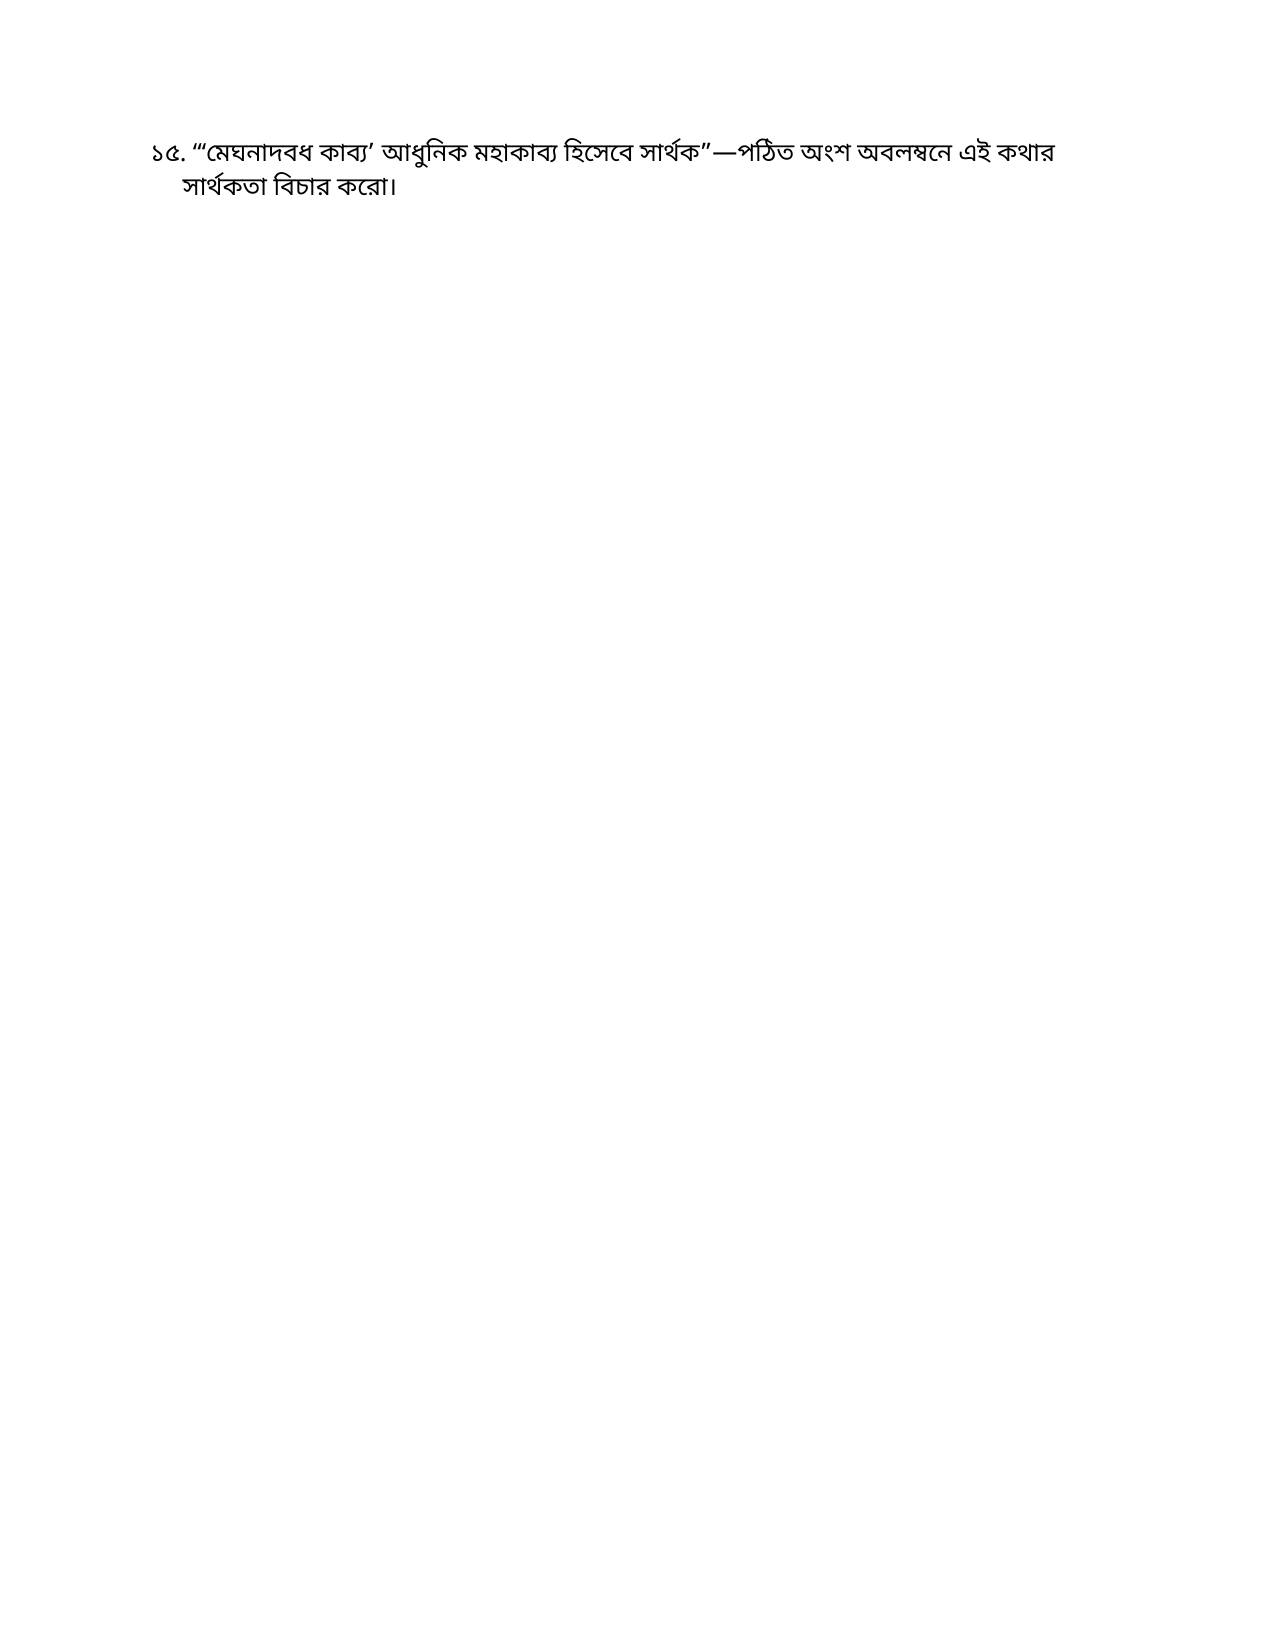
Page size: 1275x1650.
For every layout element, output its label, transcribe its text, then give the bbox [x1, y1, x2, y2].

text সার্থকতা বিচার করো। [150, 172, 1125, 205]
text ১৫. “‘মেঘনাদবধ কাব্য’ আধুনিক মহাকাব্য হিসেবে সার্থক”—পঠিত অংশ অবলম্বনে এই কথার [150, 135, 1125, 172]
